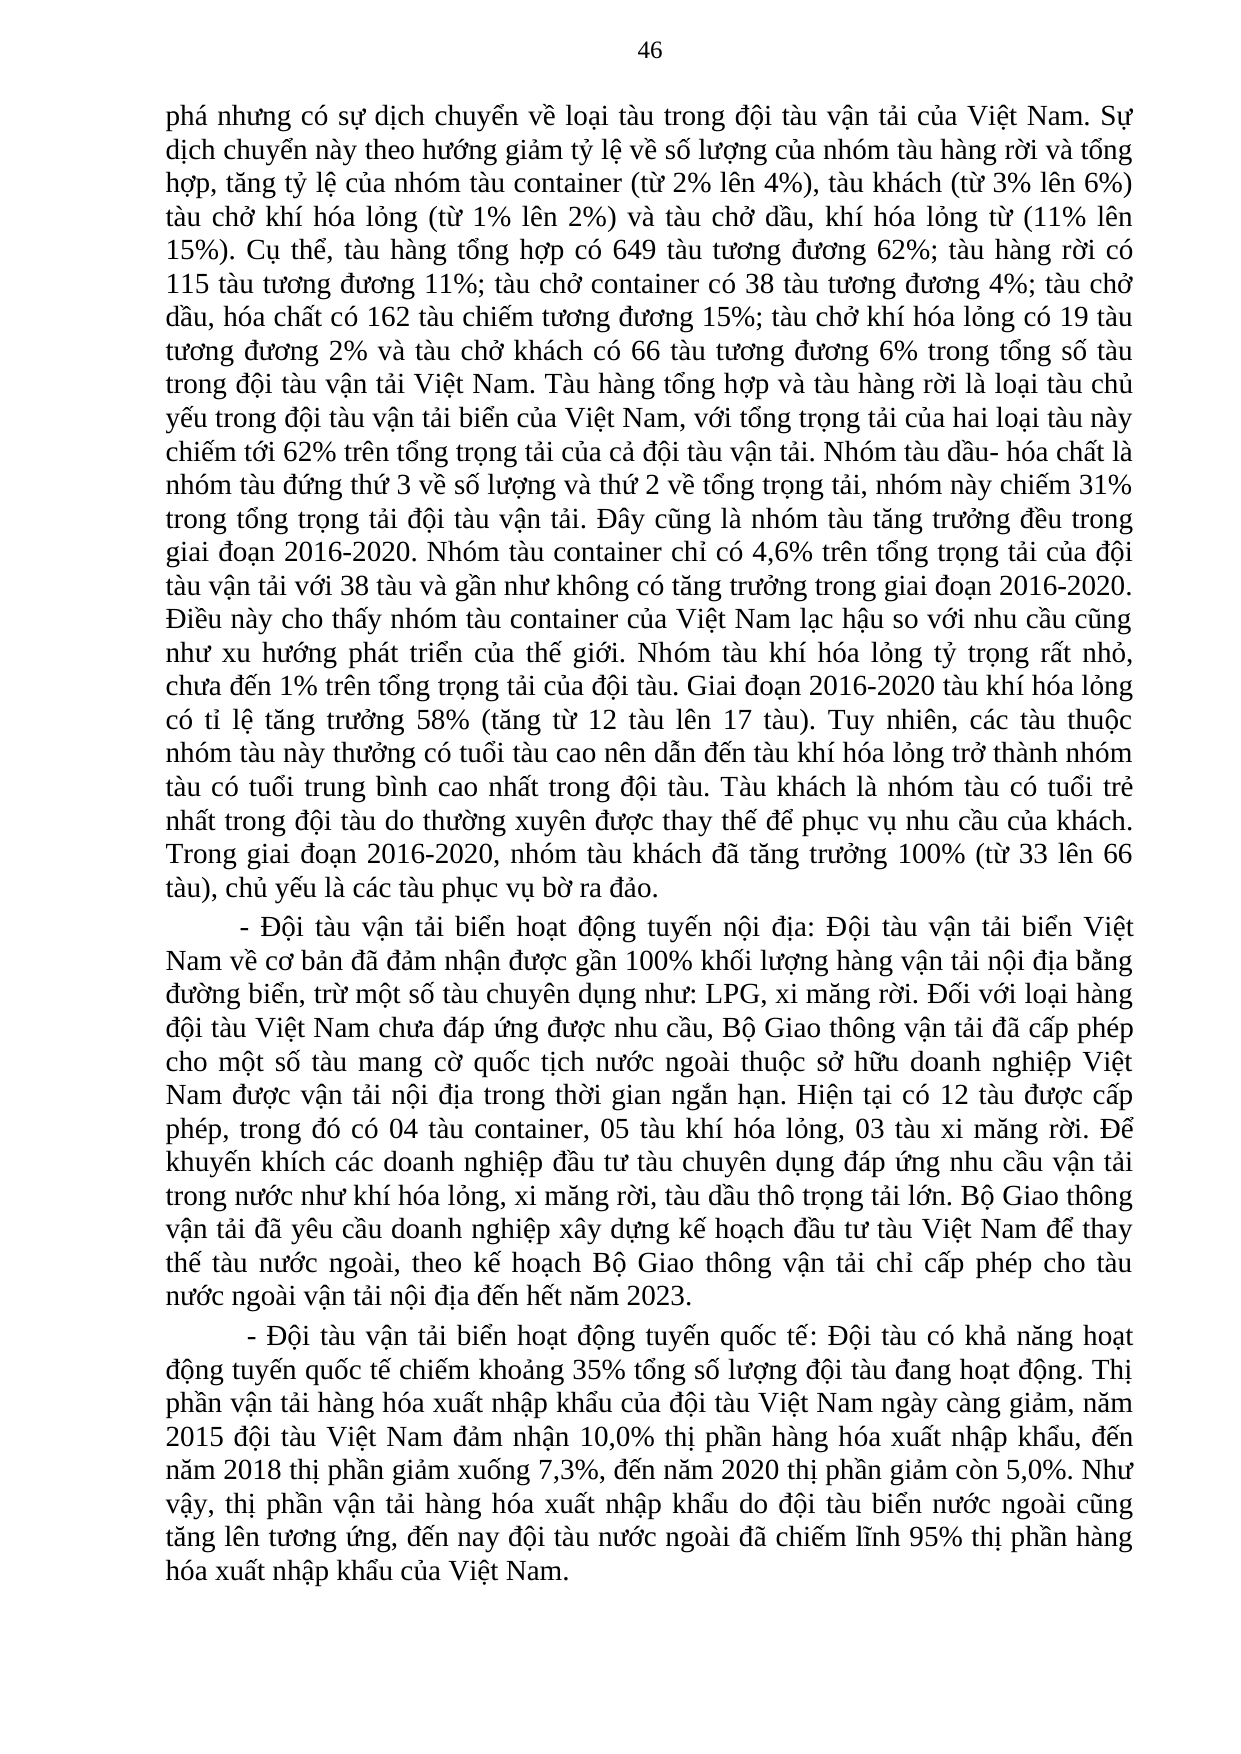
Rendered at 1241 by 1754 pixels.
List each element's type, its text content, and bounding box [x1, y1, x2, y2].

text - Đội tàu vận tải biển hoạt động tuyến nội địa: Đội tàu vận tải biển Việt Nam về cơ bản đã đảm nhận được gần 100% khối lượng hàng vận tải nội địa bằng đường biển, trừ một số tàu chuyên dụng như: LPG, xi măng rời. Đối với loại hàng đội tàu Việt Nam chưa đáp ứng được nhu cầu, Bộ Giao thông vận tải đã cấp phép cho một số tàu mang cờ quốc tịch nước ngoài thuộc sở hữu doanh nghiệp Việt Nam được vận tải nội địa trong thời gian ngắn hạn. Hiện tại có 12 tàu được cấp phép, trong đó có 04 tàu container, 05 tàu khí hóa lỏng, 03 tàu xi măng rời. Để khuyến khích các doanh nghiệp đầu tư tàu chuyên dụng đáp ứng nhu cầu vận tải trong nước như khí hóa lỏng, xi măng rời, tàu dầu thô trọng tải lớn. Bộ Giao thông vận tải đã yêu cầu doanh nghiệp xây dựng kế hoạch đầu tư tàu Việt Nam để thay thế tàu nước ngoài, theo kế hoạch Bộ Giao thông vận tải chỉ cấp phép cho tàu nước ngoài vận tải nội địa đến hết năm 2023. [165, 909, 1134, 1312]
text - Đội tàu vận tải biển hoạt động tuyến quốc tế: Đội tàu có khả năng hoạt động tuyến quốc tế chiếm khoảng 35% tổng số lượng đội tàu đang hoạt động. Thị phần vận tải hàng hóa xuất nhập khẩu của đội tàu Việt Nam ngày càng giảm, năm 2015 đội tàu Việt Nam đảm nhận 10,0% thị phần hàng hóa xuất nhập khẩu, đến năm 2018 thị phần giảm xuống 7,3%, đến năm 2020 thị phần giảm còn 5,0%. Như vậy, thị phần vận tải hàng hóa xuất nhập khẩu do đội tàu biển nước ngoài cũng tăng lên tương ứng, đến nay đội tàu nước ngoài đã chiếm lĩnh 95% thị phần hàng hóa xuất nhập khẩu của Việt Nam. [165, 1318, 1134, 1587]
